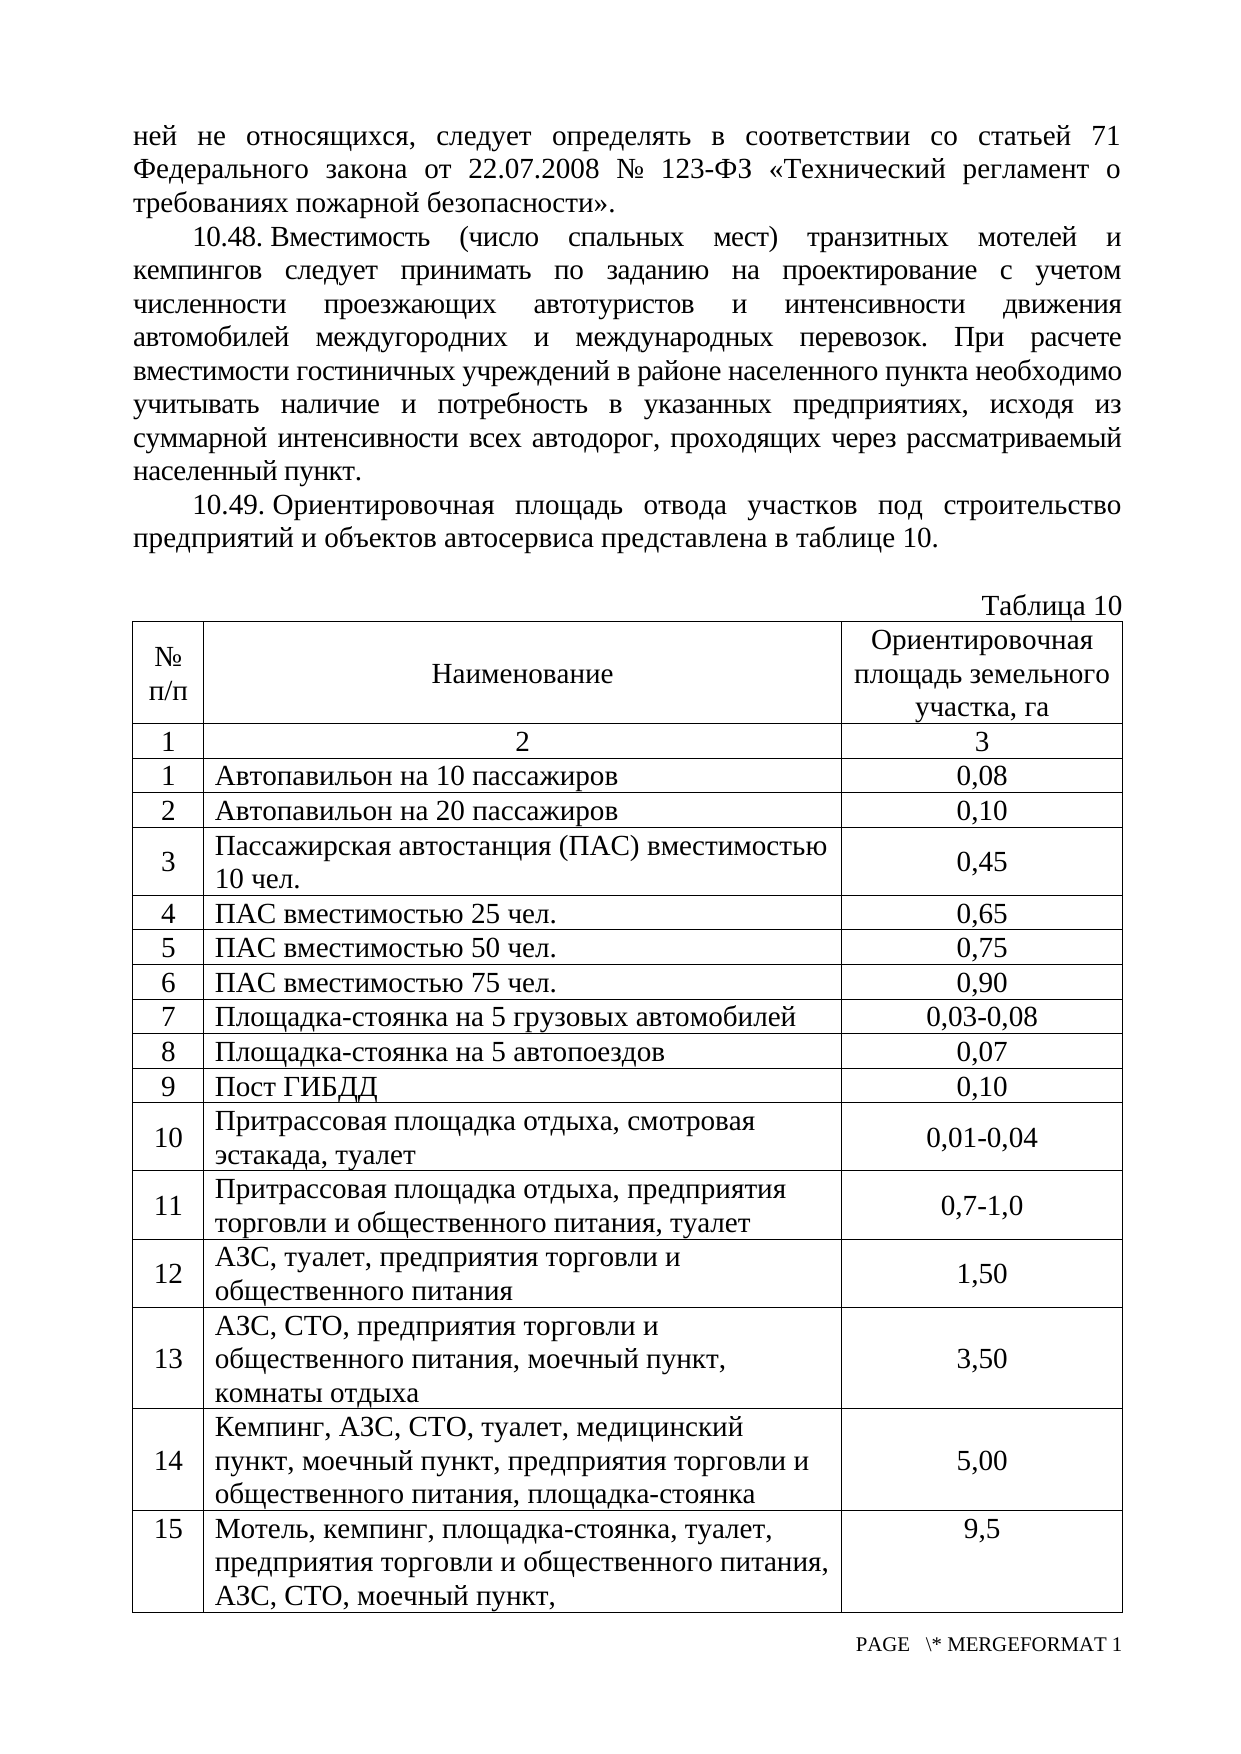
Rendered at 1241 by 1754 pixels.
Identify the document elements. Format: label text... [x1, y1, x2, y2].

table_cell 9 [133, 1069, 203, 1102]
table_cell 8 [133, 1034, 203, 1068]
table_cell 10 [133, 1103, 203, 1170]
table_cell Пост ГИБДД [204, 1069, 841, 1102]
table_cell 7 [133, 1000, 203, 1033]
table_cell 0,90 [842, 965, 1122, 998]
table_cell 0,03-0,08 [842, 1000, 1122, 1033]
table_cell 0,01-0,04 [842, 1103, 1122, 1170]
table_cell Притрассовая площадка отдыха, предприятия торговли и общественного питания, туалет [204, 1171, 841, 1238]
table_cell ПАС вместимостью 25 чел. [204, 896, 841, 929]
table_cell 0,10 [842, 1069, 1122, 1102]
table_cell 0,7-1,0 [842, 1171, 1122, 1238]
table_cell 1 [133, 724, 203, 757]
table_cell 14 [133, 1409, 203, 1510]
table_cell 0,07 [842, 1034, 1122, 1068]
table_cell Автопавильон на 10 пассажиров [204, 759, 841, 792]
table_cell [204, 1511, 841, 1612]
table_cell 2 [133, 793, 203, 827]
table_header Ориентировочная площадь земельного участка, га [842, 622, 1122, 723]
table_cell Кемпинг, АЗС, СТО, туалет, медицинский пункт, моечный пункт, предприятия торговли и общественного питания, площадка-стоянка [204, 1409, 841, 1510]
table_cell 5,00 [842, 1409, 1122, 1510]
table_cell 2 [204, 724, 841, 757]
table_cell 15 [133, 1511, 203, 1612]
table_cell 5 [133, 930, 203, 964]
table_cell 1,50 [842, 1240, 1122, 1307]
table_cell 0,45 [842, 828, 1122, 895]
table_cell АЗС, туалет, предприятия торговли и общественного питания [204, 1240, 841, 1307]
table_cell Автопавильон на 20 пассажиров [204, 793, 841, 827]
table_cell 3,50 [842, 1308, 1122, 1408]
text Таблица 10 [133, 588, 1122, 621]
table_cell 4 [133, 896, 203, 929]
table_cell 3 [842, 724, 1122, 757]
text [133, 118, 1122, 219]
table_cell 13 [133, 1308, 203, 1408]
table_cell 11 [133, 1171, 203, 1238]
table_cell Площадка-стоянка на 5 грузовых автомобилей [204, 1000, 841, 1033]
table_cell 9,5 [842, 1511, 1122, 1612]
table_cell Площадка-стоянка на 5 автопоездов [204, 1034, 841, 1068]
text 10.49. Ориентировочная площадь отвода участков под строительство предприятий и объектов автосервиса представлена в таблице 10. [133, 487, 1122, 554]
table_cell 0,75 [842, 930, 1122, 964]
table_cell 0,10 [842, 793, 1122, 827]
table_header Наименование [204, 622, 841, 723]
table_cell 3 [133, 828, 203, 895]
table_cell 0,08 [842, 759, 1122, 792]
table_cell 6 [133, 965, 203, 998]
table_cell ПАС вместимостью 50 чел. [204, 930, 841, 964]
table_cell Притрассовая площадка отдыха, смотровая эстакада, туалет [204, 1103, 841, 1170]
table_header № п/п [133, 622, 203, 723]
text 10.48. Вместимость (число спальных мест) транзитных мотелей и кемпингов следует принимать по заданию на проектирование с учетом численности проезжающих автотуристов и интенсивности движения автомобилей междугородних и международных перевозок. При расчете вместимости гостиничных учреждений в районе населенного пункта необходимо учитывать наличие и потребность в указанных предприятиях, исходя из суммарной интенсивности всех автодорог, проходящих через рассматриваемый населенный пункт. [133, 219, 1122, 487]
table_cell ПАС вместимостью 75 чел. [204, 965, 841, 998]
table_cell АЗС, СТО, предприятия торговли и общественного питания, моечный пункт, комнаты отдыха [204, 1308, 841, 1408]
table_cell 1 [133, 759, 203, 792]
table_cell Пассажирская автостанция (ПАС) вместимостью 10 чел. [204, 828, 841, 895]
table_cell 12 [133, 1240, 203, 1307]
table_cell 0,65 [842, 896, 1122, 929]
